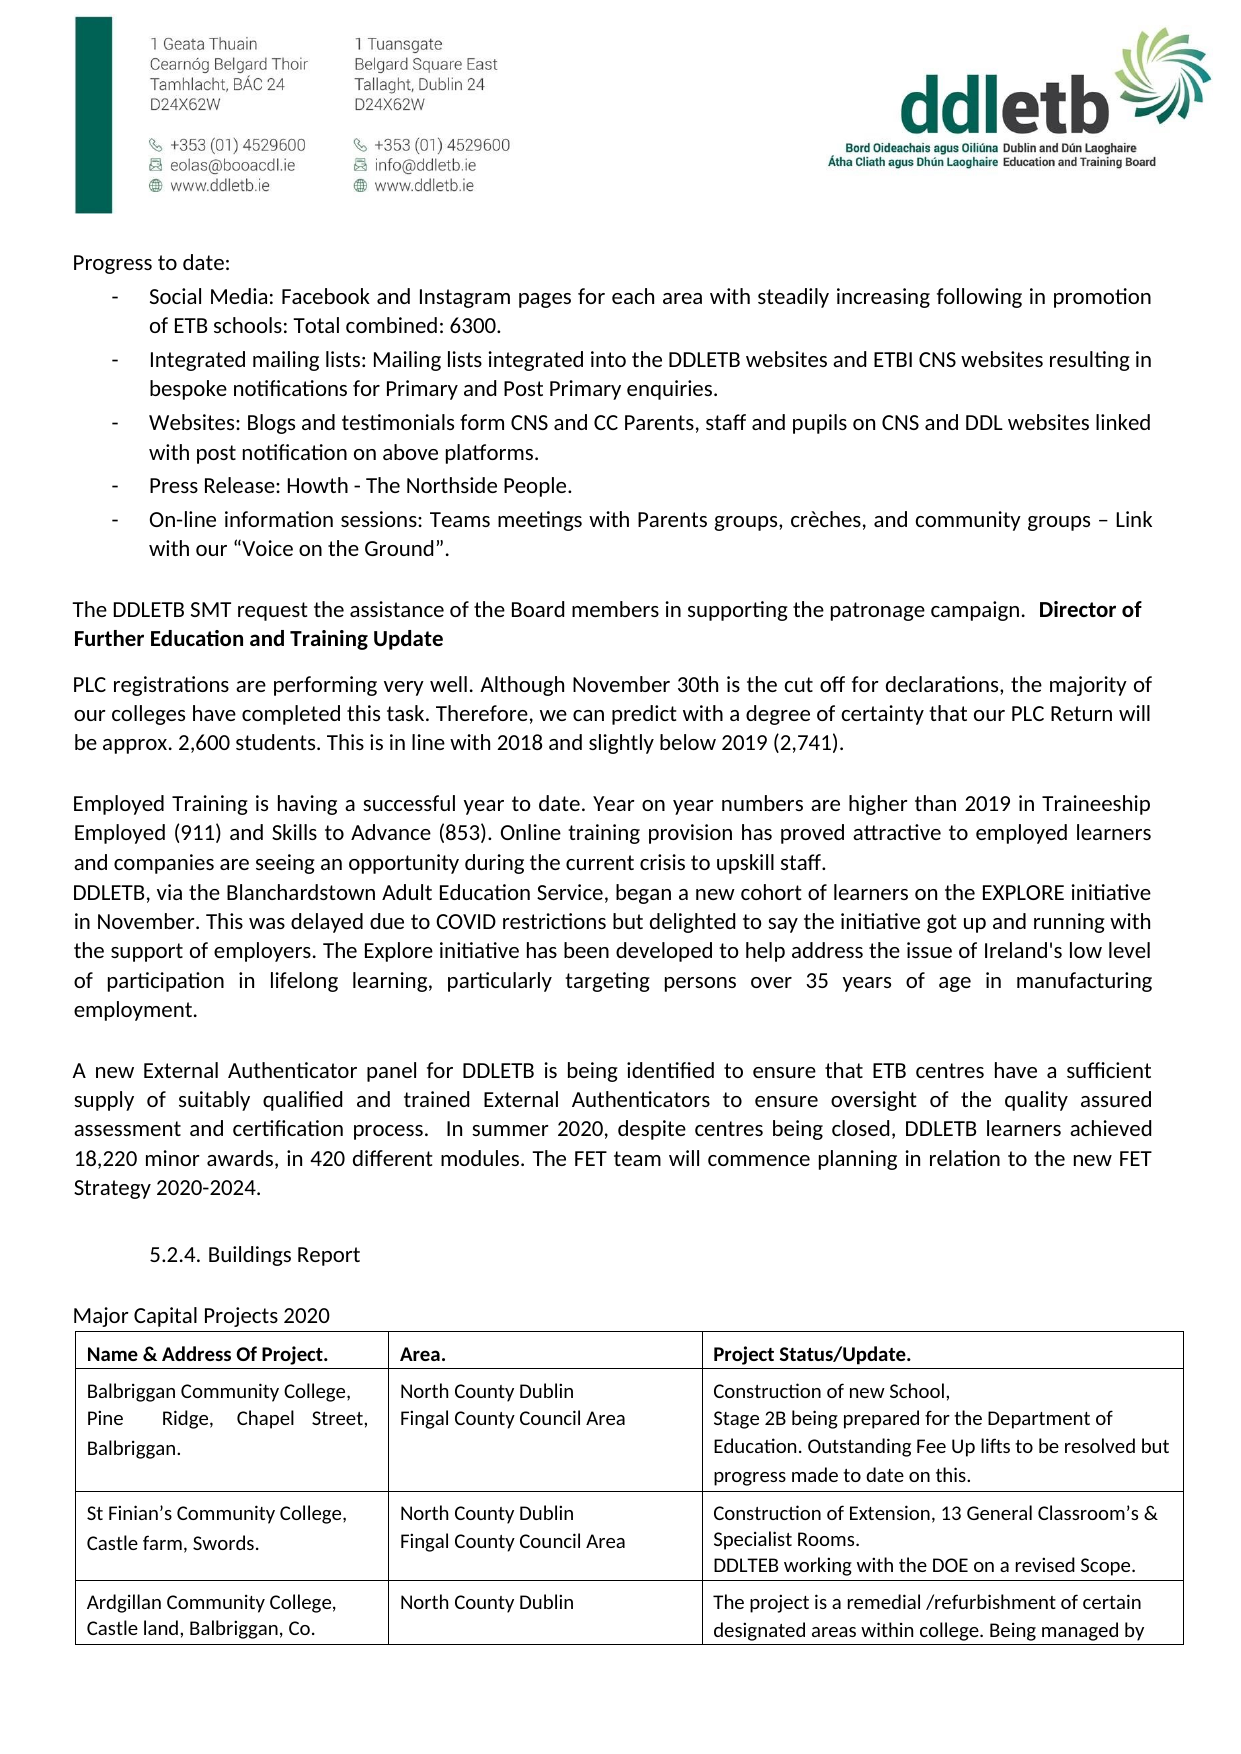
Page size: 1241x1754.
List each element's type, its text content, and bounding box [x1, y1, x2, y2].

table_cell North County Dublin Fingal County Council Area [389, 1581, 702, 1643]
table_cell North County Dublin Fingal County Council Area [389, 1492, 702, 1580]
table_cell Balbriggan Community College, Pine Ridge, Chapel Street, Balbriggan. [76, 1369, 388, 1491]
text The DDLETB SMT request the assistance of the Board members in supporting the patronage campaign. Director of Further Education and Training Update [72, 595, 1141, 652]
table_cell North County Dublin Fingal County Council Area [389, 1369, 702, 1491]
text 5.2.4. Buildings Report [149, 1241, 1154, 1268]
list Integrated mailing lists: Mailing lists integrated into the DDLETB websites and ETBI CNS websites resulting in bespoke notifications for Primary and Post Primary enquiries. [111, 345, 1154, 403]
table_cell Ardgillan Community College, Castle land, Balbriggan, Co. Dublin. [76, 1581, 388, 1643]
list On-line information sessions: Teams meetings with Parents groups, crèches, and community groups – Link with our “Voice on the Ground”. [111, 505, 1154, 562]
list Press Release: Howth - The Northside People. [111, 471, 1154, 499]
table_header Name & Address Of Project. [76, 1332, 388, 1368]
table_header Project Status/Update. [703, 1332, 1183, 1368]
table_cell Construction of Extension, 13 General Classroom’s & Specialist Rooms. DDLTEB working with the DOE on a revised Scope. [703, 1492, 1183, 1580]
text Major Capital Projects 2020 [72, 1301, 1154, 1329]
text A new External Authenticator panel for DDLETB is being identified to ensure that ETB centres have a sufficient supply of suitably qualified and trained External Authenticators to ensure oversight of the quality assured assessment and certification process. In summer 2020, despite centres being closed, DDLETB learners achieved 18,220 minor awards, in 420 different modules. The FET team will commence planning in relation to the new FET Strategy 2020-2024. [72, 1056, 1154, 1201]
text Progress to date: [72, 248, 1154, 277]
table_cell St Finian’s Community College, Castle farm, Swords. [76, 1492, 388, 1580]
picture [73, 14, 1217, 214]
table_header Area. [389, 1332, 702, 1368]
table_cell Construction of new School, Stage 2B being prepared for the Department of Education. Outstanding Fee Up lifts to be resolved but progress made to date on this. [703, 1369, 1183, 1491]
text PLC registrations are performing very well. Although November 30th is the cut off for declarations, the majority of our colleges have completed this task. Therefore, we can predict with a degree of certainty that our PLC Return will be approx. 2,600 students. This is in line with 2018 and slightly below 2019 (2,741). [72, 670, 1154, 756]
text DDLETB, via the Blanchardstown Adult Education Service, began a new cohort of learners on the EXPLORE initiative in November. This was delayed due to COVID restrictions but delighted to say the initiative got up and running with the support of employers. The Explore initiative has been developed to help address the issue of Ireland's low level of participation in lifelong learning, particularly targeting persons over 35 years of age in manufacturing employment. [72, 878, 1154, 1023]
list Social Media: Facebook and Instagram pages for each area with steadily increasing following in promotion of ETB schools: Total combined: 6300. [111, 282, 1154, 339]
list Websites: Blogs and testimonials form CNS and CC Parents, staff and pupils on CNS and DDL websites linked with post notification on above platforms. [111, 408, 1154, 466]
text Employed Training is having a successful year to date. Year on year numbers are higher than 2019 in Traineeship Employed (911) and Skills to Advance (853). Online training provision has proved attractive to employed learners and companies are seeing an opportunity during the current crisis to upskill staff. [72, 789, 1154, 876]
